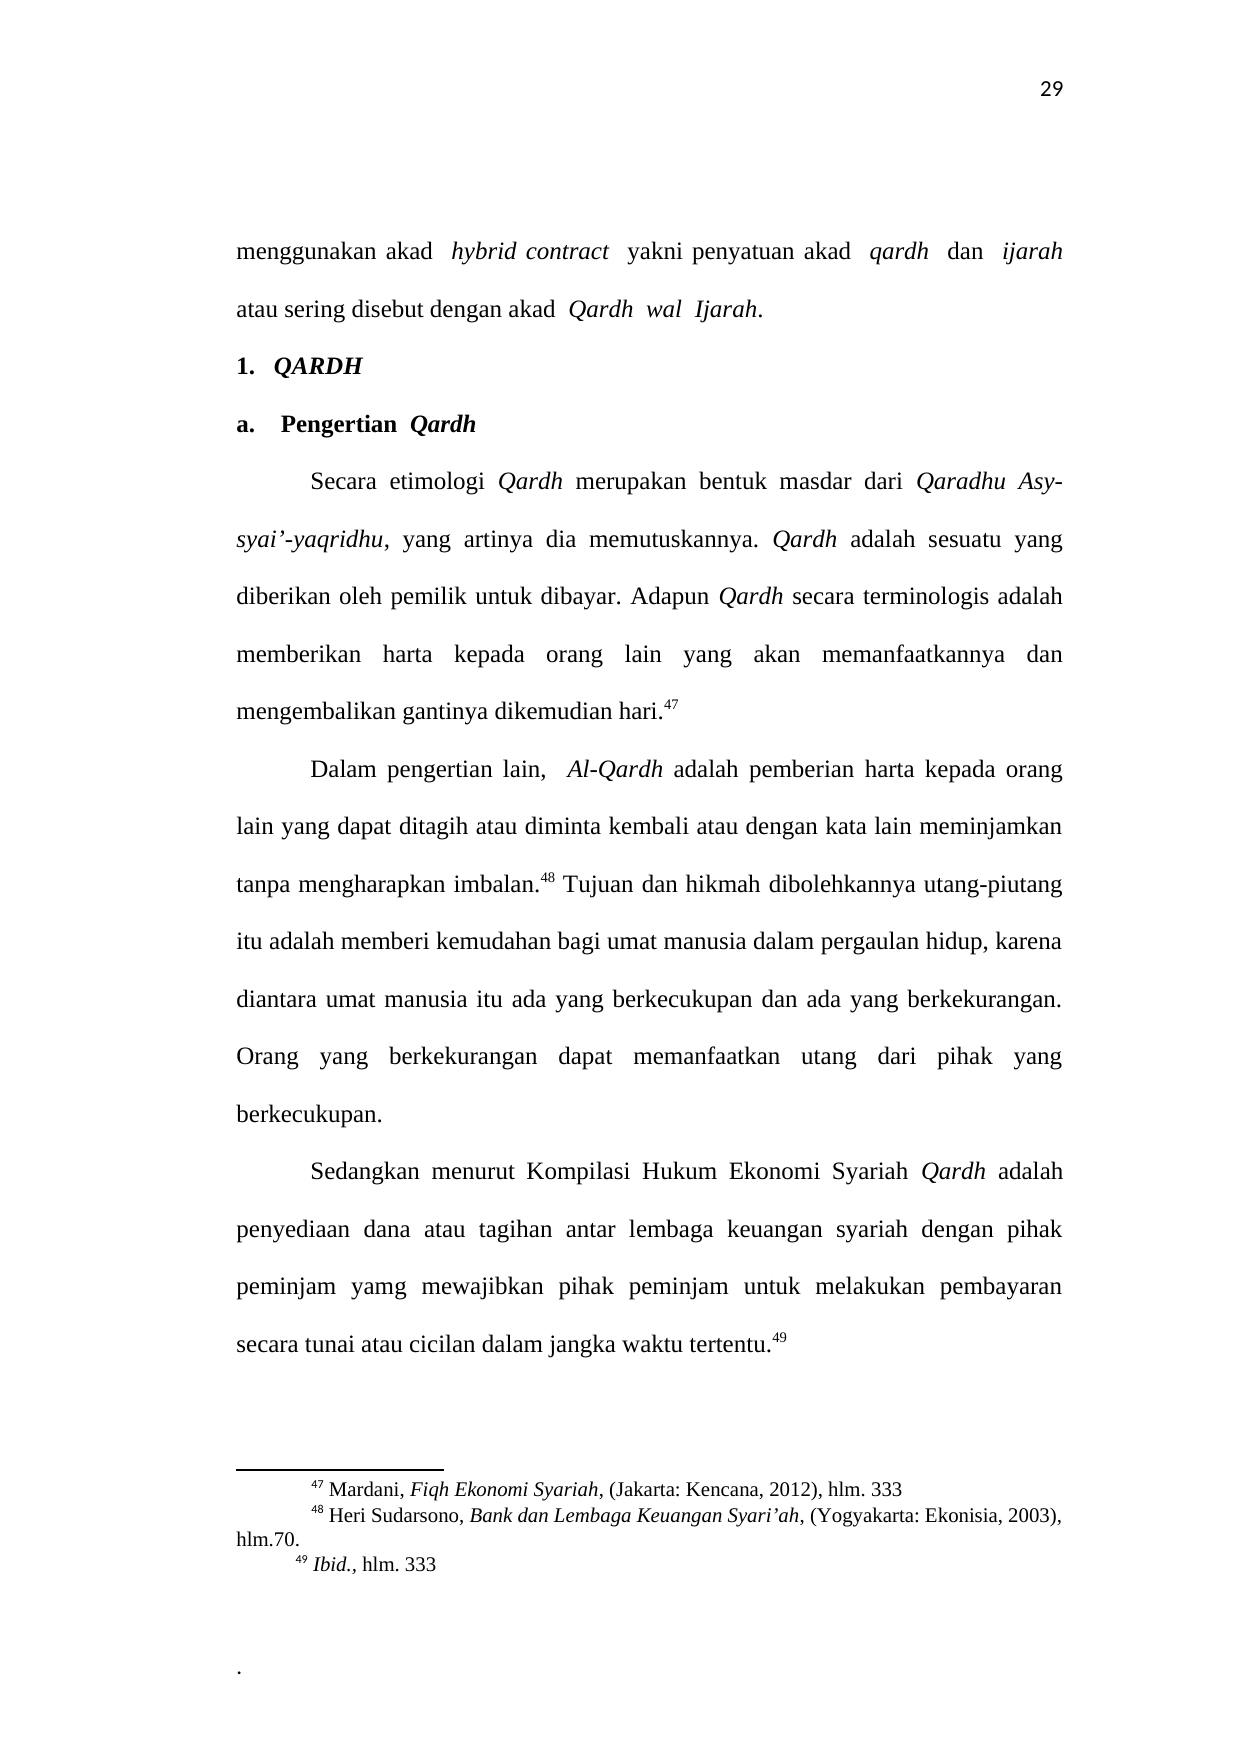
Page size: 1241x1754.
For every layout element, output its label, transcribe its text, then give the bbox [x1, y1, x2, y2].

list Pengertian Qardh [236, 409, 1063, 437]
list Sedangkan menurut Kompilasi Hukum Ekonomi Syariah Qardh adalah penyediaan dana atau tagihan antar lembaga keuangan syariah dengan pihak peminjam yamg mewajibkan pihak peminjam untuk melakukan pembayaran secara tunai atau cicilan dalam jangka waktu tertentu. [236, 1156, 1063, 1357]
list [236, 236, 1063, 322]
list QARDH [236, 351, 1063, 380]
list Dalam pengertian lain, Al-Qardh adalah pemberian harta kepada orang lain yang dapat ditagih atau diminta kembali atau dengan kata lain meminjamkan tanpa mengharapkan imbalan. Tujuan dan hikmah dibolehkannya utang-piutang itu adalah memberi kemudahan bagi umat manusia dalam pergaulan hidup, karena diantara umat manusia itu ada yang berkecukupan dan ada yang berkekurangan. Orang yang berkekurangan dapat memanfaatkan utang dari pihak yang berkecukupan. [236, 754, 1063, 1127]
list Secara etimologi Qardh merupakan bentuk masdar dari Qaradhu Asy-syai’-yaqridhu, yang artinya dia memutuskannya. Qardh adalah sesuatu yang diberikan oleh pemilik untuk dibayar. Adapun Qardh secara terminologis adalah memberikan harta kepada orang lain yang akan memanfaatkannya dan mengembalikan gantinya dikemudian hari. [236, 466, 1063, 725]
